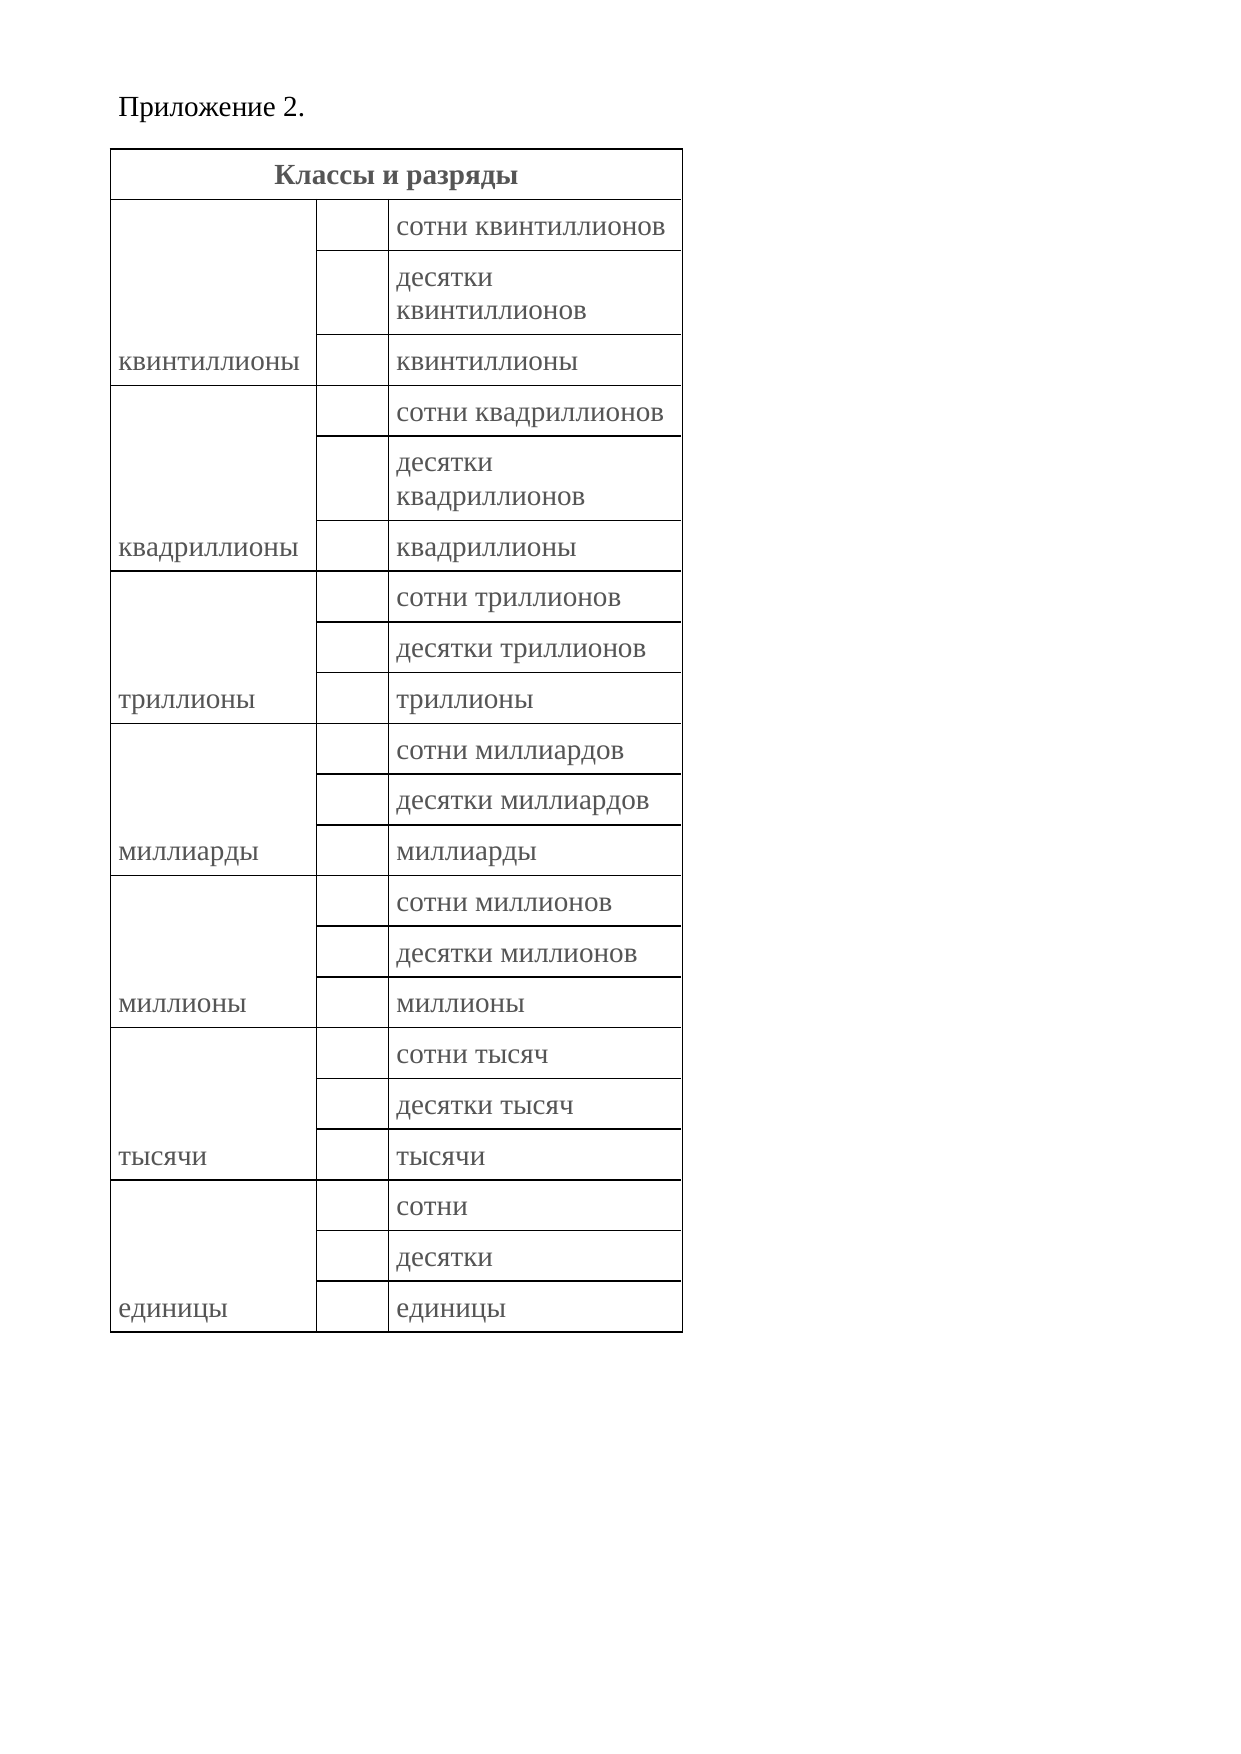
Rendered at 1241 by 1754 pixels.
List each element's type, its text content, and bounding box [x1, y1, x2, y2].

table_cell [317, 335, 388, 384]
table_cell миллиарды [111, 724, 316, 874]
table_cell десятки квинтиллионов [389, 250, 682, 334]
table_cell [317, 1181, 388, 1230]
table_cell триллионы [389, 672, 682, 722]
table_header Классы и разряды [111, 150, 682, 199]
table_cell тысячи [111, 1028, 316, 1179]
table_cell [317, 826, 388, 874]
table_cell десятки миллионов [389, 925, 682, 976]
table_cell миллиарды [389, 824, 682, 874]
table_cell [317, 1282, 388, 1331]
table_cell миллионы [389, 976, 682, 1027]
table_cell [317, 1130, 388, 1179]
table_cell [317, 1028, 388, 1077]
table_cell десятки квадриллионов [389, 435, 682, 519]
table_cell [317, 927, 388, 976]
table_cell сотни квадриллионов [389, 385, 682, 435]
table_cell квинтиллионы [389, 334, 682, 384]
table_cell [317, 437, 388, 519]
table_cell десятки [389, 1230, 682, 1280]
table_cell [317, 724, 388, 773]
table_cell [317, 978, 388, 1027]
table_cell [317, 775, 388, 824]
table_cell [317, 673, 388, 722]
table_cell [317, 1231, 388, 1280]
table_cell сотни миллиардов [389, 723, 682, 773]
table_cell квадриллионы [111, 386, 316, 570]
table_cell [317, 623, 388, 672]
table_cell миллионы [111, 876, 316, 1027]
table_cell сотни [389, 1179, 682, 1230]
table_cell сотни триллионов [389, 570, 682, 621]
table_cell сотни миллионов [389, 875, 682, 925]
table_cell единицы [389, 1280, 682, 1331]
table_cell [317, 521, 388, 570]
table_cell квадриллионы [389, 520, 682, 570]
table_cell десятки триллионов [389, 621, 682, 672]
table_cell [317, 386, 388, 435]
table_cell [317, 572, 388, 621]
table_cell сотни тысяч [389, 1027, 682, 1077]
table_cell [317, 876, 388, 925]
table_cell триллионы [111, 572, 316, 722]
table_cell [317, 200, 388, 249]
table_cell десятки тысяч [389, 1078, 682, 1128]
text Приложение 2. [118, 89, 1152, 122]
table_cell сотни квинтиллионов [389, 199, 682, 249]
table_cell тысячи [389, 1128, 682, 1179]
table_cell десятки миллиардов [389, 773, 682, 824]
table_cell единицы [111, 1181, 316, 1331]
table_cell [317, 1079, 388, 1128]
table_cell [317, 251, 388, 334]
table_cell квинтиллионы [111, 200, 316, 384]
